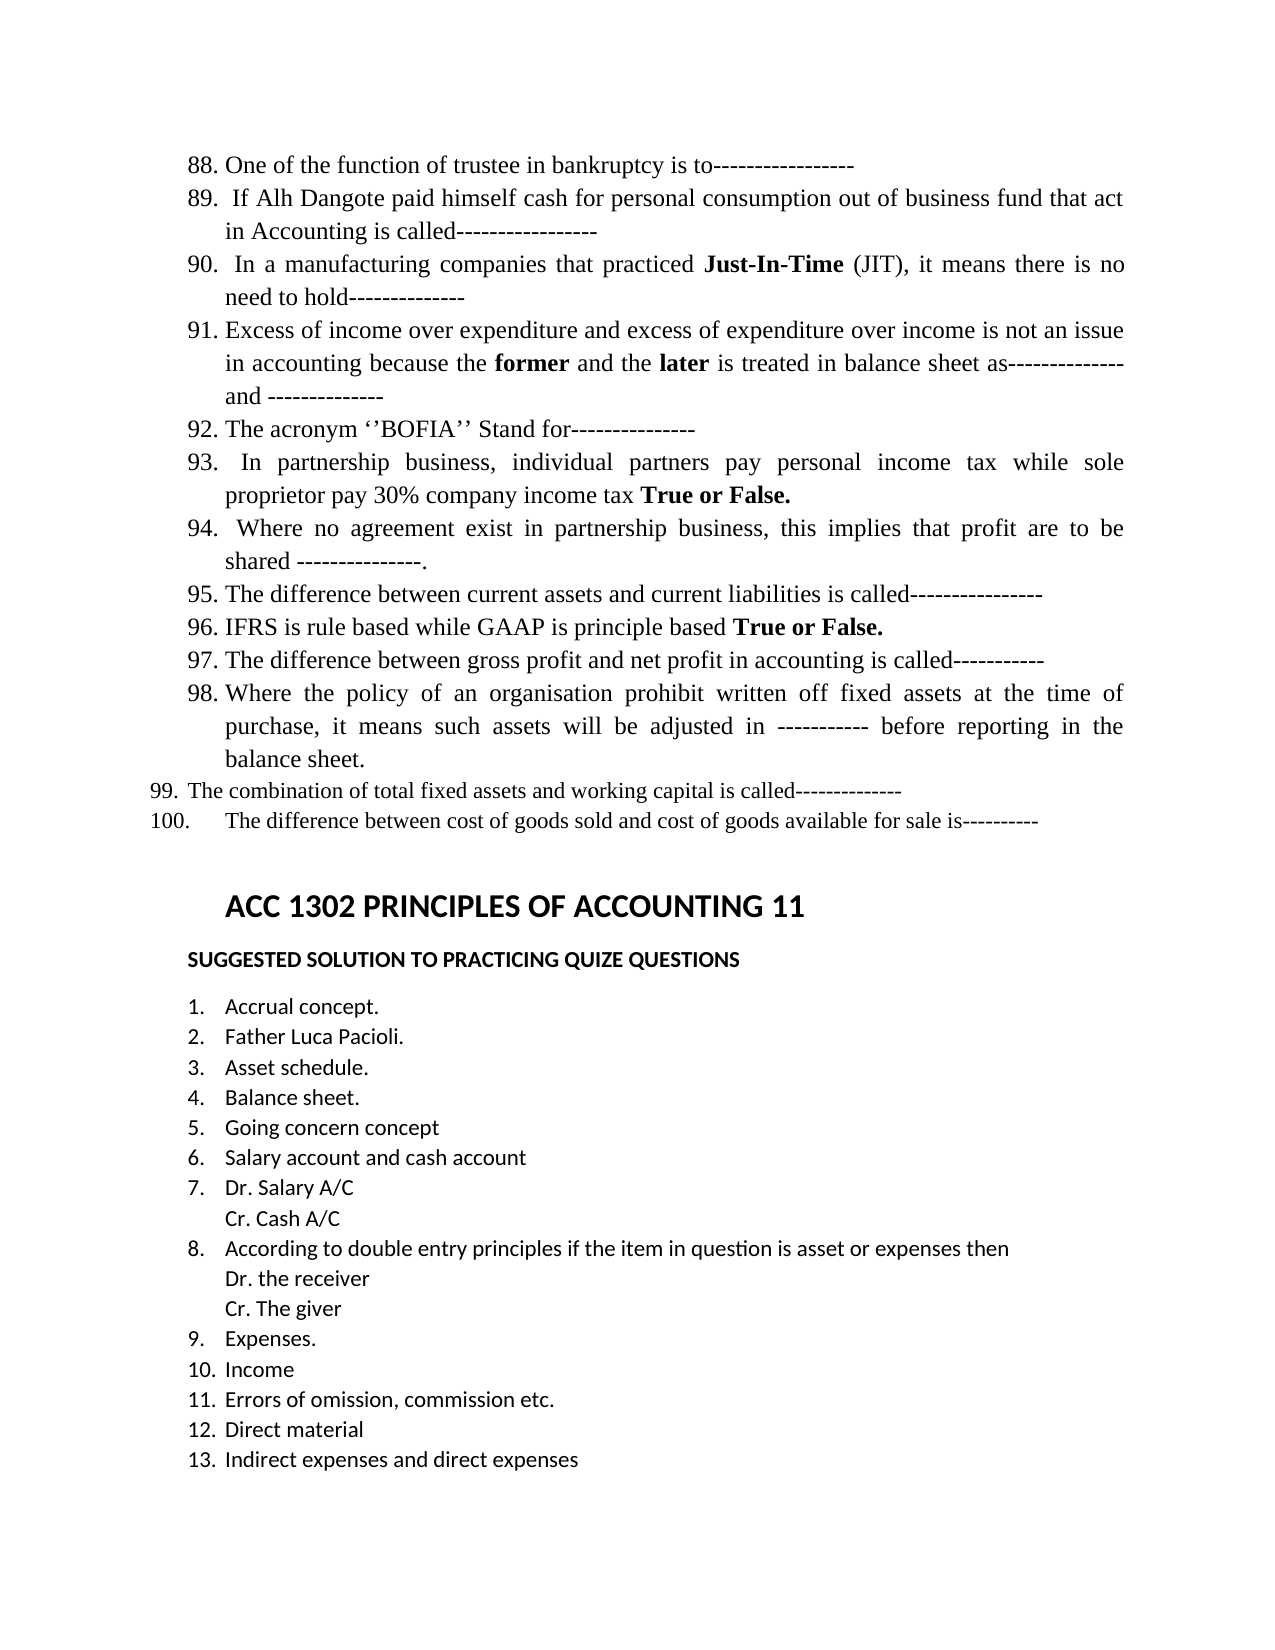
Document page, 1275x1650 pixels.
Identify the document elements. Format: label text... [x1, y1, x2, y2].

list Indirect expenses and direct expenses [187, 1445, 1125, 1473]
list The difference between gross profit and net profit in accounting is called----------- [187, 645, 1125, 674]
list Accrual concept. [187, 992, 1125, 1020]
list In partnership business, individual partners pay personal income tax while sole proprietor pay 30% company income tax True or False. [187, 447, 1125, 509]
list Balance sheet. [187, 1083, 1125, 1111]
list The difference between cost of goods sold and cost of goods available for sale is---------- [150, 808, 1125, 834]
list Cr. The giver [225, 1294, 1125, 1322]
list Direct material [187, 1415, 1125, 1443]
list Dr. the receiver [225, 1264, 1125, 1292]
text SUGGESTED SOLUTION TO PRACTICING QUIZE QUESTIONS [150, 945, 1125, 973]
list One of the function of trustee in bankruptcy is to----------------- [187, 150, 1125, 179]
list IFRS is rule based while GAAP is principle based True or False. [187, 612, 1125, 641]
list Father Luca Pacioli. [187, 1022, 1125, 1050]
list Where the policy of an organisation prohibit written off fixed assets at the time of purchase, it means such assets will be adjusted in ----------- before reporting in the balance sheet. [187, 678, 1125, 773]
list Salary account and cash account [187, 1143, 1125, 1171]
list The combination of total fixed assets and working capital is called-------------- [150, 777, 1125, 804]
list Errors of omission, commission etc. [187, 1385, 1125, 1413]
list Cr. Cash A/C [225, 1204, 1125, 1232]
list Income [187, 1355, 1125, 1383]
list Where no agreement exist in partnership business, this implies that profit are to be shared ---------------. [187, 513, 1125, 575]
list If Alh Dangote paid himself cash for personal consumption out of business fund that act in Accounting is called----------------- [187, 183, 1125, 245]
list Excess of income over expenditure and excess of expenditure over income is not an issue in accounting because the former and the later is treated in balance sheet as-------------- and -------------- [187, 315, 1125, 410]
list Asset schedule. [187, 1053, 1125, 1081]
list Expenses. [187, 1324, 1125, 1352]
list Dr. Salary A/C [187, 1173, 1125, 1201]
list According to double entry principles if the item in question is asset or expenses then [187, 1234, 1125, 1262]
list The acronym ‘’BOFIA’’ Stand for--------------- [187, 414, 1125, 443]
list In a manufacturing companies that practiced Just-In-Time (JIT), it means there is no need to hold-------------- [187, 249, 1125, 311]
list The difference between current assets and current liabilities is called---------------- [187, 579, 1125, 608]
text ACC 1302 PRINCIPLES OF ACCOUNTING 11 [150, 885, 1125, 925]
list Going concern concept [187, 1113, 1125, 1141]
